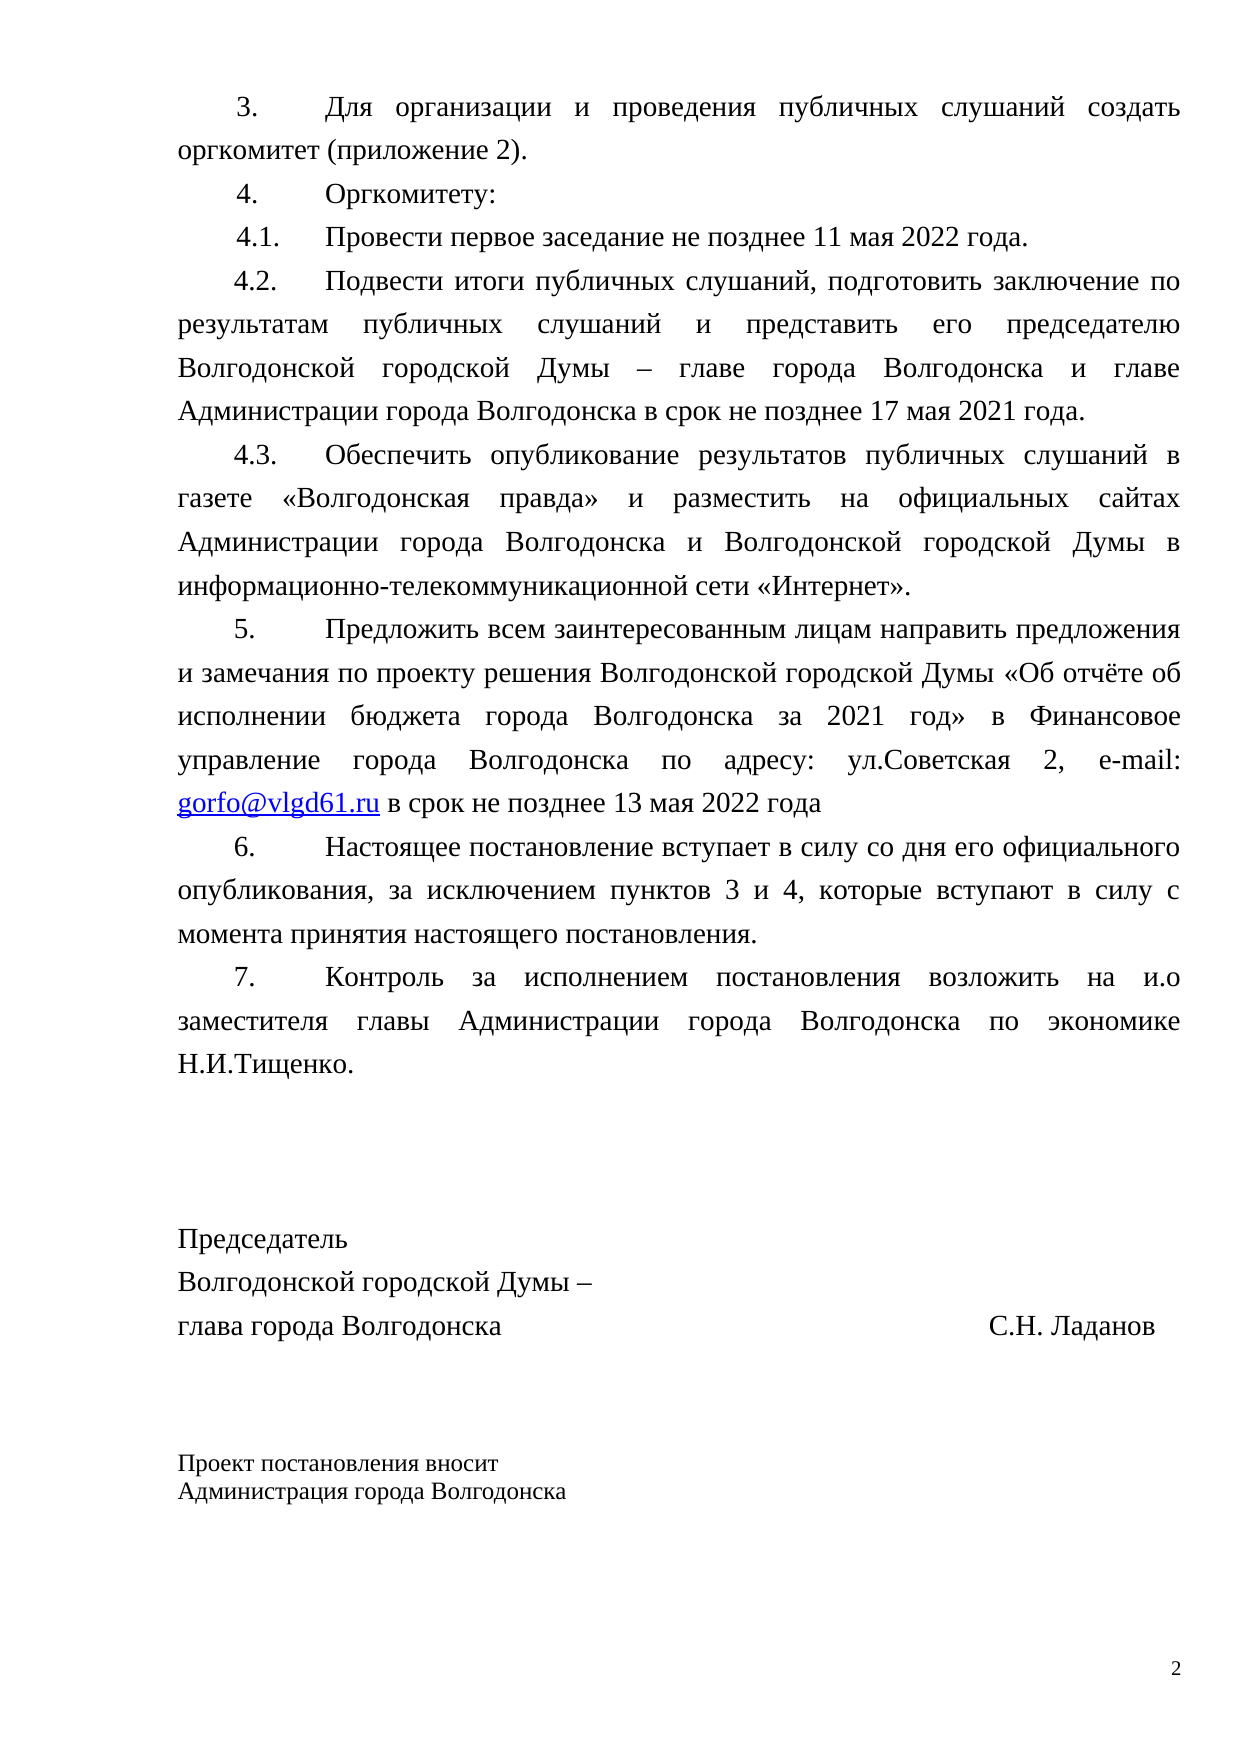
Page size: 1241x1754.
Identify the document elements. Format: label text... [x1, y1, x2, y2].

text глава города Волгодонска С.Н. Ладанов [177, 1308, 1181, 1341]
text 7. Контроль за исполнением постановления возложить на и.о заместителя главы Администрации города Волгодонска по экономике Н.И.Тищенко. [177, 959, 1181, 1080]
text Администрация города Волгодонска [177, 1476, 1208, 1505]
text 4.2. Подвести итоги публичных слушаний, подготовить заключение по результатам публичных слушаний и представить его председателю Волгодонской городской Думы – главе города Волгодонска и главе Администрации города Волгодонска в срок не позднее 17 мая 2021 года. [177, 263, 1181, 427]
text Волгодонской городской Думы – [177, 1264, 1181, 1298]
text 5. Предложить всем заинтересованным лицам направить предложения и замечания по проекту решения Волгодонской городской Думы «Об отчёте об исполнении бюджета города Волгодонска за 2021 год» в Финансовое управление города Волгодонска по адресу: ул.Советская 2, e-mail: gorfo@vlgd61.ru в срок не позднее 13 мая 2022 года [177, 611, 1181, 819]
text 4. Оргкомитету: [177, 176, 1181, 209]
text Председатель [177, 1221, 1181, 1254]
text 4.1. Провести первое заседание не позднее 11 мая 2022 года. [177, 219, 1181, 253]
text 4.3. Обеспечить опубликование результатов публичных слушаний в газете «Волгодонская правда» и разместить на официальных сайтах Администрации города Волгодонска и Волгодонской городской Думы в информационно-телекоммуникационной сети «Интернет». [177, 437, 1181, 601]
text 6. Настоящее постановление вступает в силу со дня его официального опубликования, за исключением пунктов 3 и 4, которые вступают в силу с момента принятия настоящего постановления. [177, 829, 1181, 949]
text 3. Для организации и проведения публичных слушаний создать оргкомитет (приложение 2). [177, 89, 1181, 166]
text Проект постановления вносит [177, 1448, 1181, 1476]
